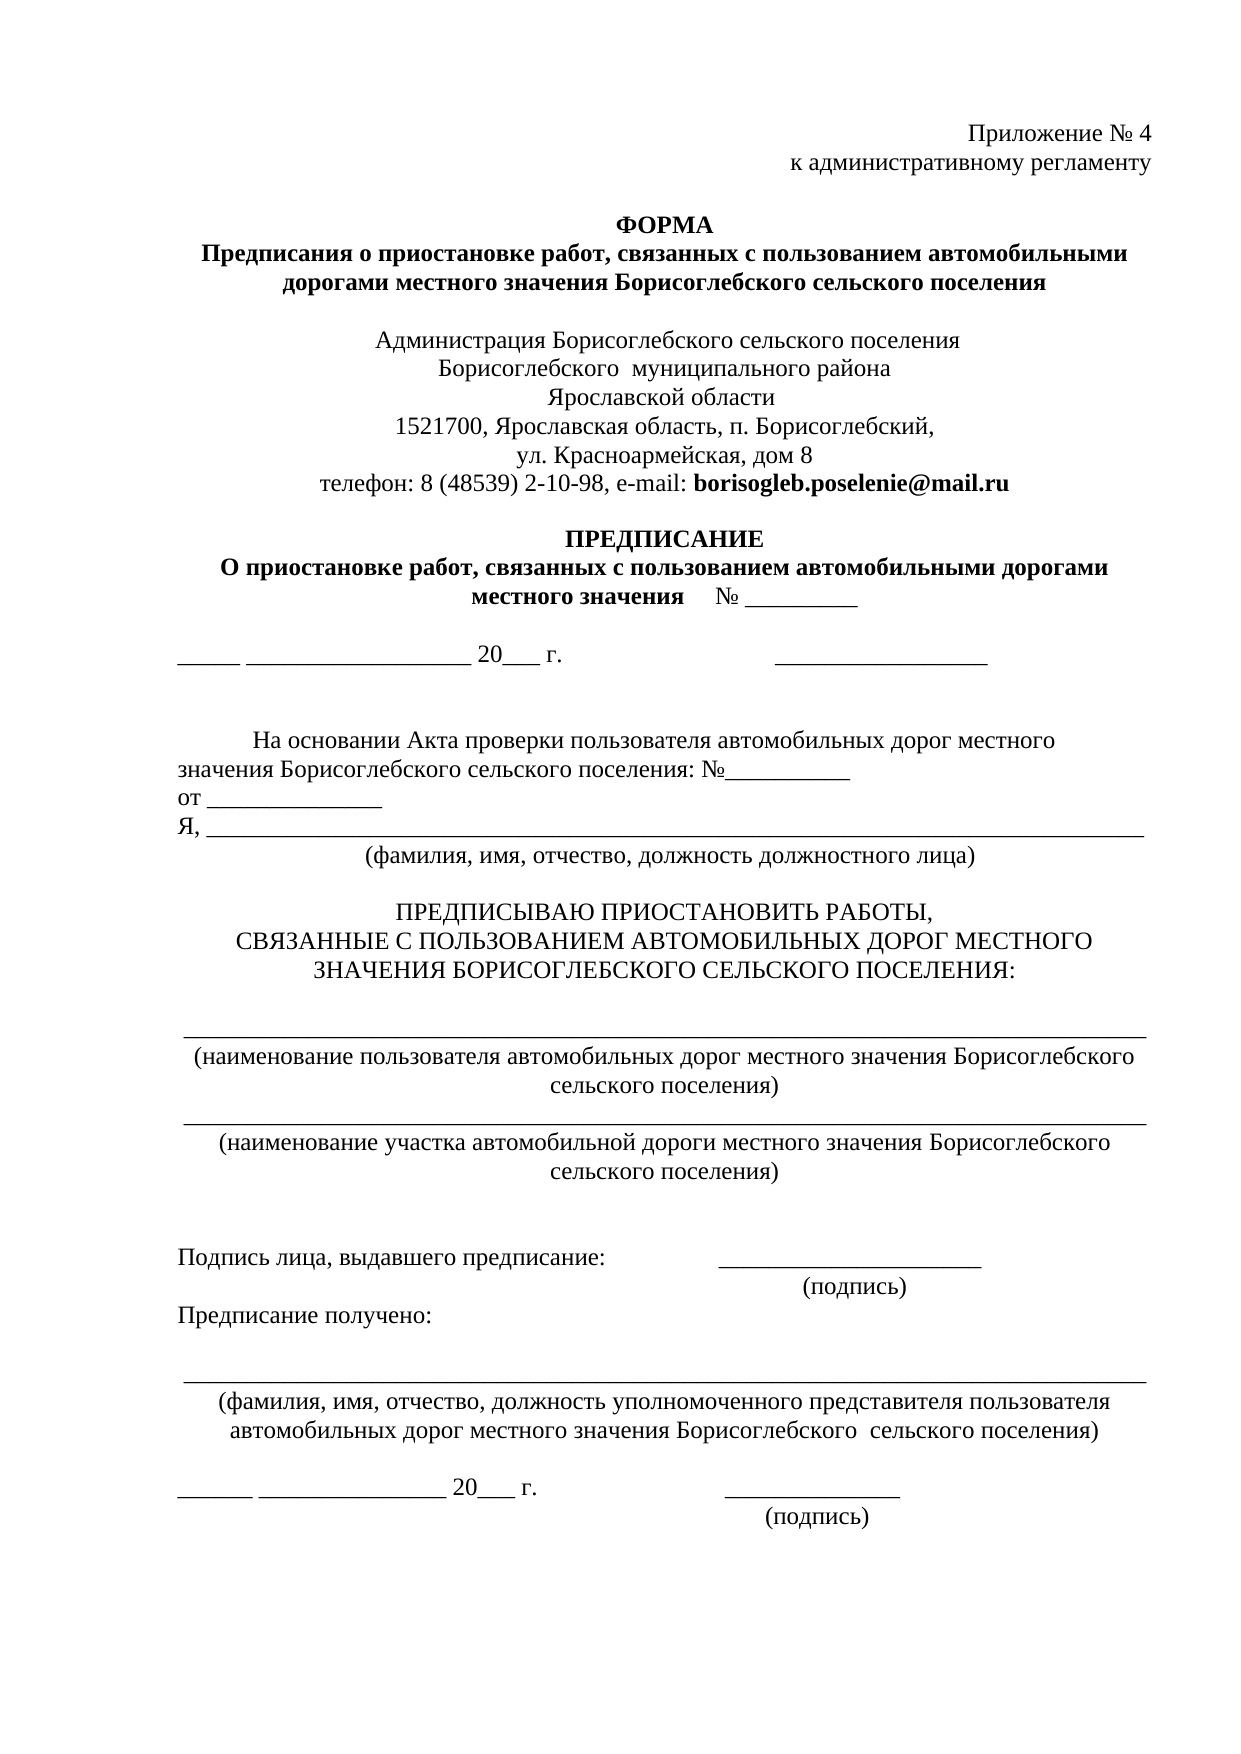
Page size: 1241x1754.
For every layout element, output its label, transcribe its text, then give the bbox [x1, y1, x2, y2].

text Я, ___________________________________________________________________________ [177, 811, 1152, 840]
text Борисоглебского муниципального района [177, 353, 1152, 382]
text О приостановке работ, связанных с пользованием автомобильными дорогами местного значения № _________ [177, 552, 1152, 610]
text Ярославской области [177, 382, 1152, 411]
text _____________________________________________________________________________ [177, 1099, 1152, 1127]
text (фамилия, имя, отчество, должность должностного лица) [177, 840, 1152, 869]
text _____________________________________________________________________________ [177, 1012, 1152, 1041]
text _____________________________________________________________________________ [177, 1357, 1152, 1386]
text (наименование пользователя автомобильных дорог местного значения Борисоглебского сельского поселения) [177, 1041, 1152, 1099]
text Предписание получено: [177, 1300, 1152, 1329]
text Приложение № 4 [177, 118, 1152, 147]
text (подпись) [177, 1271, 1152, 1300]
text ______ _______________ 20___ г. ______________ [177, 1472, 1152, 1501]
text _____ __________________ 20___ г. _________________ [177, 639, 1152, 667]
text Предписания о приостановке работ, связанных с пользованием автомобильными дорогами местного значения Борисоглебского сельского поселения [177, 238, 1152, 296]
text от ______________ [177, 782, 1152, 811]
text ПРЕДПИСЫВАЮ ПРИОСТАНОВИТЬ РАБОТЫ, [177, 897, 1152, 926]
text Администрация Борисоглебского сельского поселения [177, 325, 1152, 353]
text На основании Акта проверки пользователя автомобильных дорог местного значения Борисоглебского сельского поселения: №__________ [177, 725, 1152, 782]
text (подпись) [177, 1501, 1152, 1530]
text 1521700, Ярославская область, п. Борисоглебский, [177, 411, 1152, 440]
text (фамилия, имя, отчество, должность уполномоченного представителя пользователя автомобильных дорог местного значения Борисоглебского сельского поселения) [177, 1386, 1152, 1444]
text ПРЕДПИСАНИЕ [177, 524, 1152, 552]
text Подпись лица, выдавшего предписание: _____________________ [177, 1242, 1152, 1271]
text (наименование участка автомобильной дороги местного значения Борисоглебского сельского поселения) [177, 1127, 1152, 1185]
text телефон: 8 (48539) 2-10-98, e-mail: borisogleb.poselenie@mail.ru [177, 468, 1152, 497]
text ул. Красноармейская, дом 8 [177, 440, 1152, 468]
text к административному регламенту [177, 147, 1152, 176]
text ФОРМА [177, 210, 1152, 238]
text СВЯЗАННЫЕ С ПОЛЬЗОВАНИЕМ АВТОМОБИЛЬНЫХ ДОРОГ МЕСТНОГО ЗНАЧЕНИЯ БОРИСОГЛЕБСКОГО СЕЛЬСКОГО ПОСЕЛЕНИЯ: [177, 926, 1152, 984]
